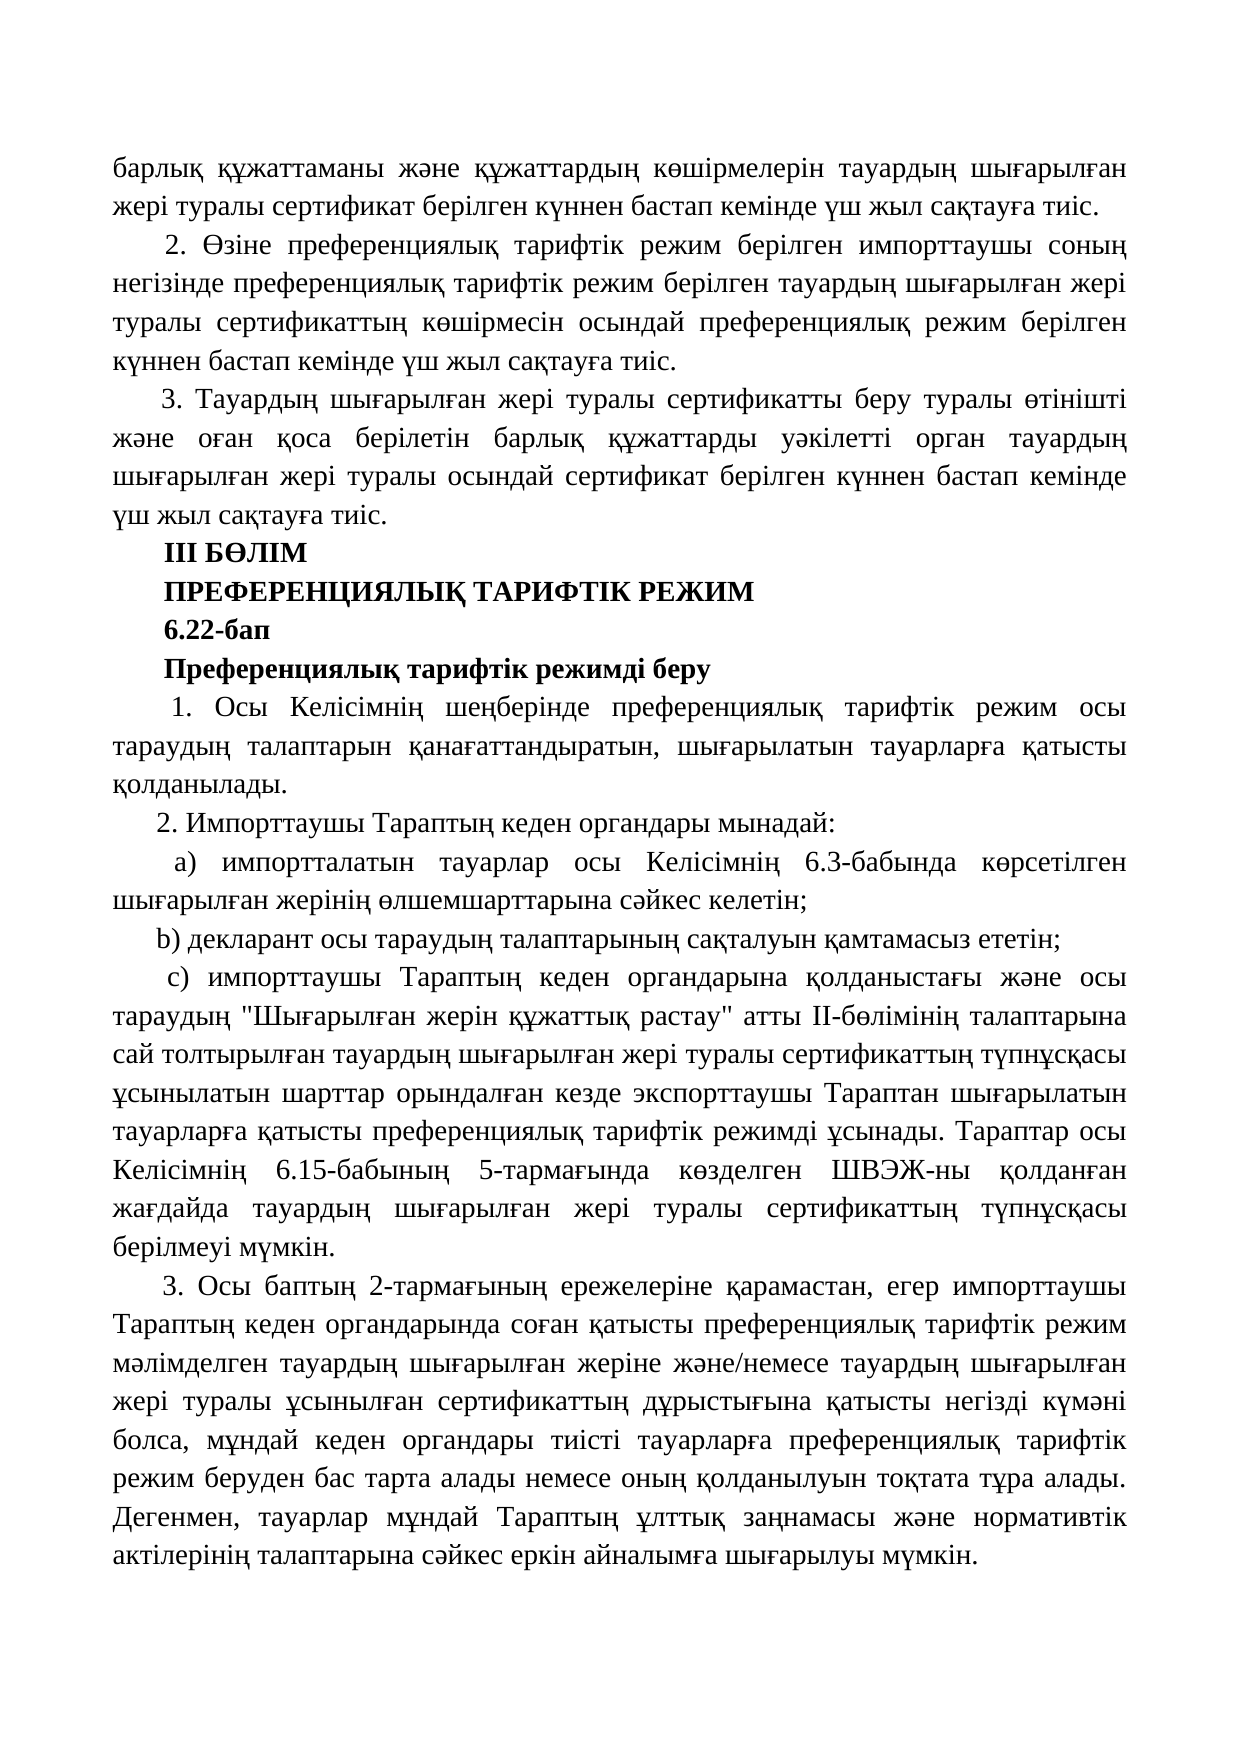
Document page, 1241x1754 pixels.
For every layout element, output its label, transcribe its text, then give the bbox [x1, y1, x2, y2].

text 3. Осы баптың 2-тармағының ережелеріне қарамастан, егер импорттаушы Тараптың кеден органдарында соған қатысты преференциялық тарифтік режим мәлімделген тауардың шығарылған жеріне және/немесе тауардың шығарылған жері туралы ұсынылған сертификаттың дұрыстығына қатысты негізді күмәні болса, мұндай кеден органдары тиісті тауарларға преференциялық тарифтік режим беруден бас тарта алады немесе оның қолданылуын тоқтата тұра алады. Дегенмен, тауарлар мұндай Тараптың ұлттық заңнамасы және нормативтік актілерінің талаптарына сәйкес еркін айналымға шығарылуы мүмкін. [112, 1268, 1128, 1571]
text ПРЕФЕРЕНЦИЯЛЫҚ ТАРИФТІК РЕЖИМ [112, 574, 1128, 607]
text 2. Өзіне преференциялық тарифтік режим берілген импорттаушы соның негізінде преференциялық тарифтік режим берілген тауардың шығарылған жері туралы сертификаттың көшірмесін осындай преференциялық режим берілген күннен бастап кемінде үш жыл сақтауға тиіс. [112, 227, 1128, 376]
text a) импортталатын тауарлар осы Келісімнің 6.3-бабында көрсетілген шығарылған жерінің өлшемшарттарына сәйкес келетін; [112, 844, 1128, 916]
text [112, 150, 1128, 222]
text 1. Осы Келісімнің шеңберінде преференциялық тарифтік режим осы тараудың талаптарын қанағаттандыратын, шығарылатын тауарларға қатысты қолданылады. [112, 689, 1128, 800]
text 3. Тауардың шығарылған жері туралы сертификатты беру туралы өтінішті және оған қоса берілетін барлық құжаттарды уәкілетті орган тауардың шығарылған жері туралы осындай сертификат берілген күннен бастап кемінде үш жыл сақтауға тиіс. [112, 381, 1128, 530]
text ІІІ БӨЛІМ [112, 535, 1128, 569]
text b) декларант осы тараудың талаптарының сақталуын қамтамасыз ететін; [112, 921, 1128, 954]
text 2. Импорттаушы Тараптың кеден органдары мынадай: [112, 805, 1128, 839]
text Преференциялық тарифтік режимді беру [112, 651, 1128, 684]
text 6.22-бап [112, 612, 1128, 646]
text c) импорттаушы Тараптың кеден органдарына қолданыстағы және осы тараудың "Шығарылған жерін құжаттық растау" атты ІІ-бөлімінің талаптарына сай толтырылған тауардың шығарылған жері туралы сертификаттың түпнұсқасы ұсынылатын шарттар орындалған кезде экспорттаушы Тараптан шығарылатын тауарларға қатысты преференциялық тарифтік режимді ұсынады. Тараптар осы Келісімнің 6.15-бабының 5-тармағында көзделген ШВЭЖ-ны қолданған жағдайда тауардың шығарылған жері туралы сертификаттың түпнұсқасы берілмеуі мүмкін. [112, 959, 1128, 1263]
